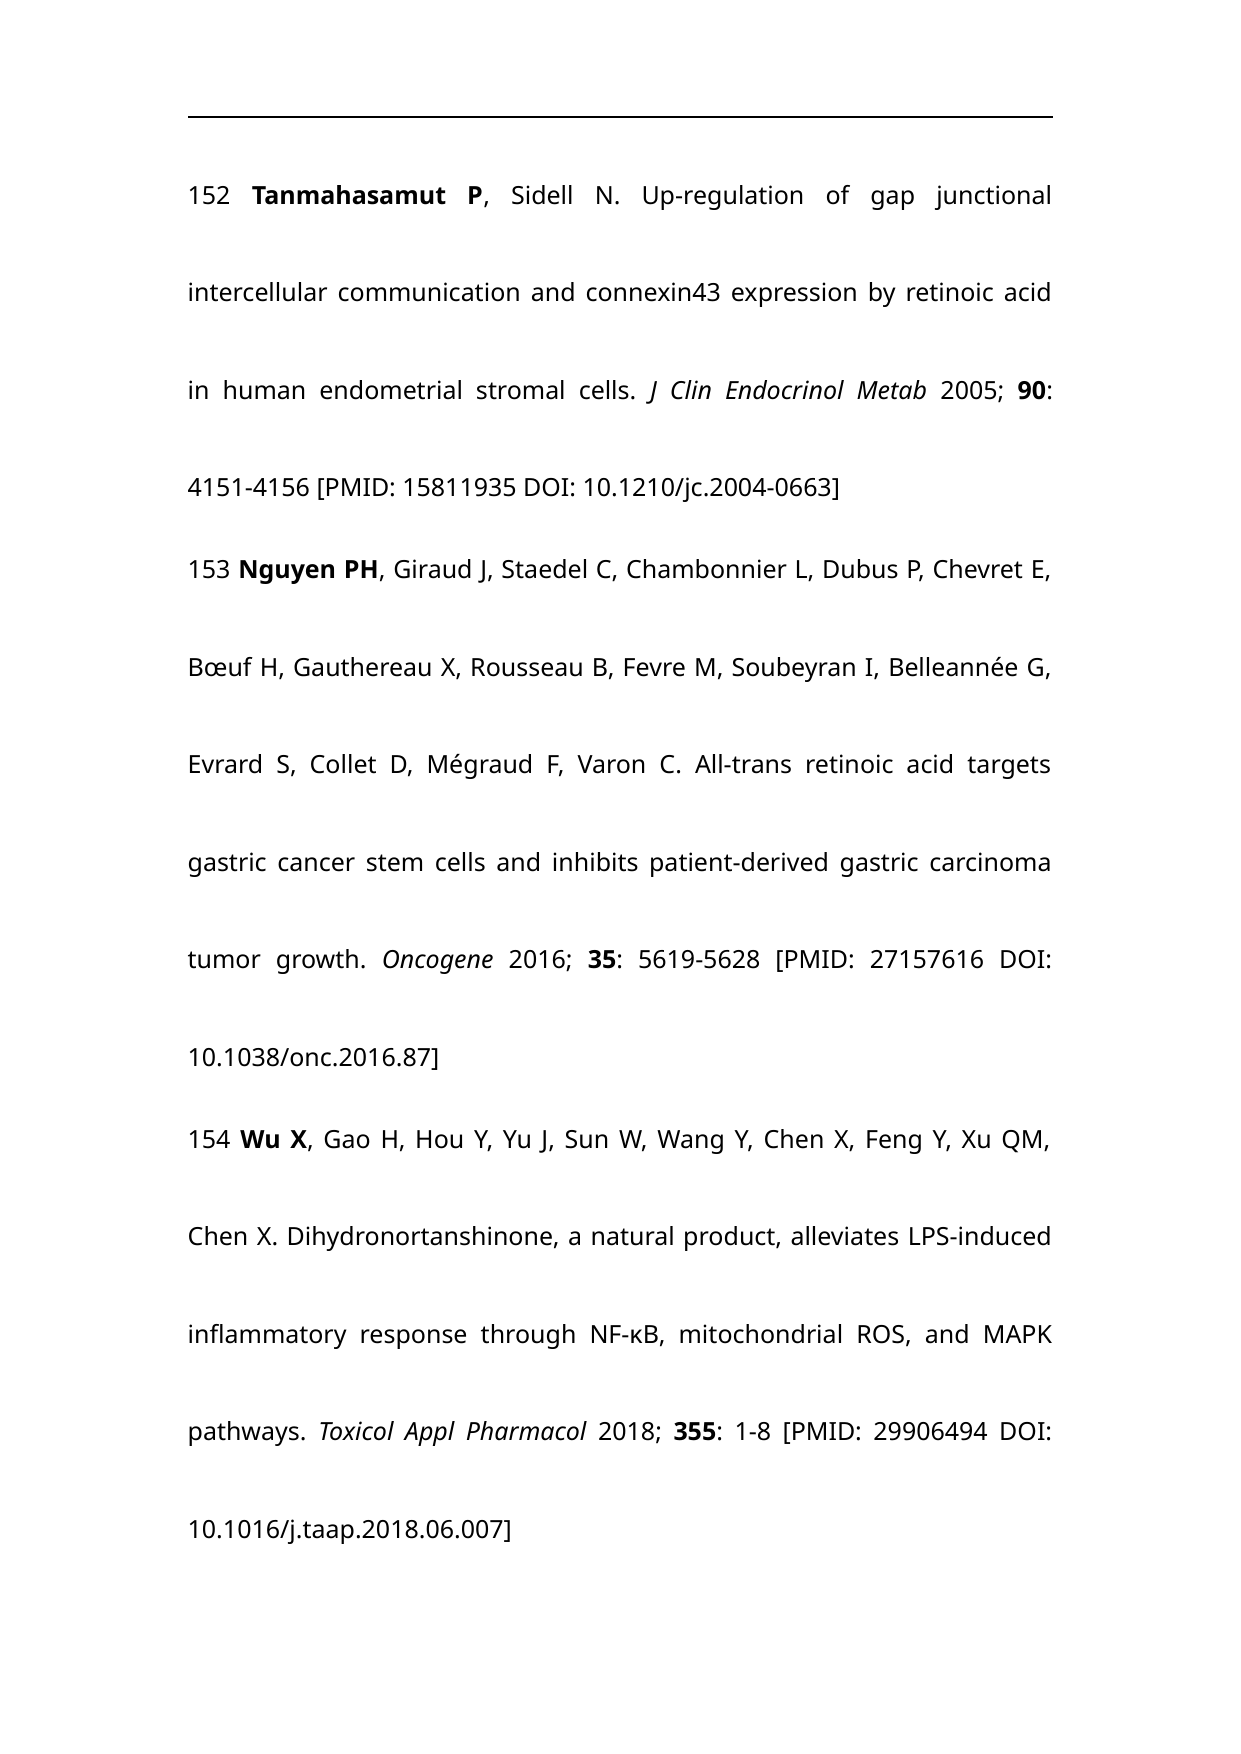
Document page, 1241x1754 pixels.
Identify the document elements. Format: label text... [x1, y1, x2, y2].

text 152 Tanmahasamut P, Sidell N. Up-regulation of gap junctional intercellular communication and connexin43 expression by retinoic acid in human endometrial stromal cells. J Clin Endocrinol Metab 2005; 90: 4151-4156 [PMID: 15811935 DOI: 10.1210/jc.2004-0663] [187, 162, 1053, 519]
text 154 Wu X, Gao H, Hou Y, Yu J, Sun W, Wang Y, Chen X, Feng Y, Xu QM, Chen X. Dihydronortanshinone, a natural product, alleviates LPS-induced inflammatory response through NF-κB, mitochondrial ROS, and MAPK pathways. Toxicol Appl Pharmacol 2018; 355: 1-8 [PMID: 29906494 DOI: 10.1016/j.taap.2018.06.007] [187, 1106, 1053, 1561]
text 153 Nguyen PH, Giraud J, Staedel C, Chambonnier L, Dubus P, Chevret E, Bœuf H, Gauthereau X, Rousseau B, Fevre M, Soubeyran I, Belleannée G, Evrard S, Collet D, Mégraud F, Varon C. All-trans retinoic acid targets gastric cancer stem cells and inhibits patient-derived gastric carcinoma tumor growth. Oncogene 2016; 35: 5619-5628 [PMID: 27157616 DOI: 10.1038/onc.2016.87] [187, 536, 1053, 1089]
